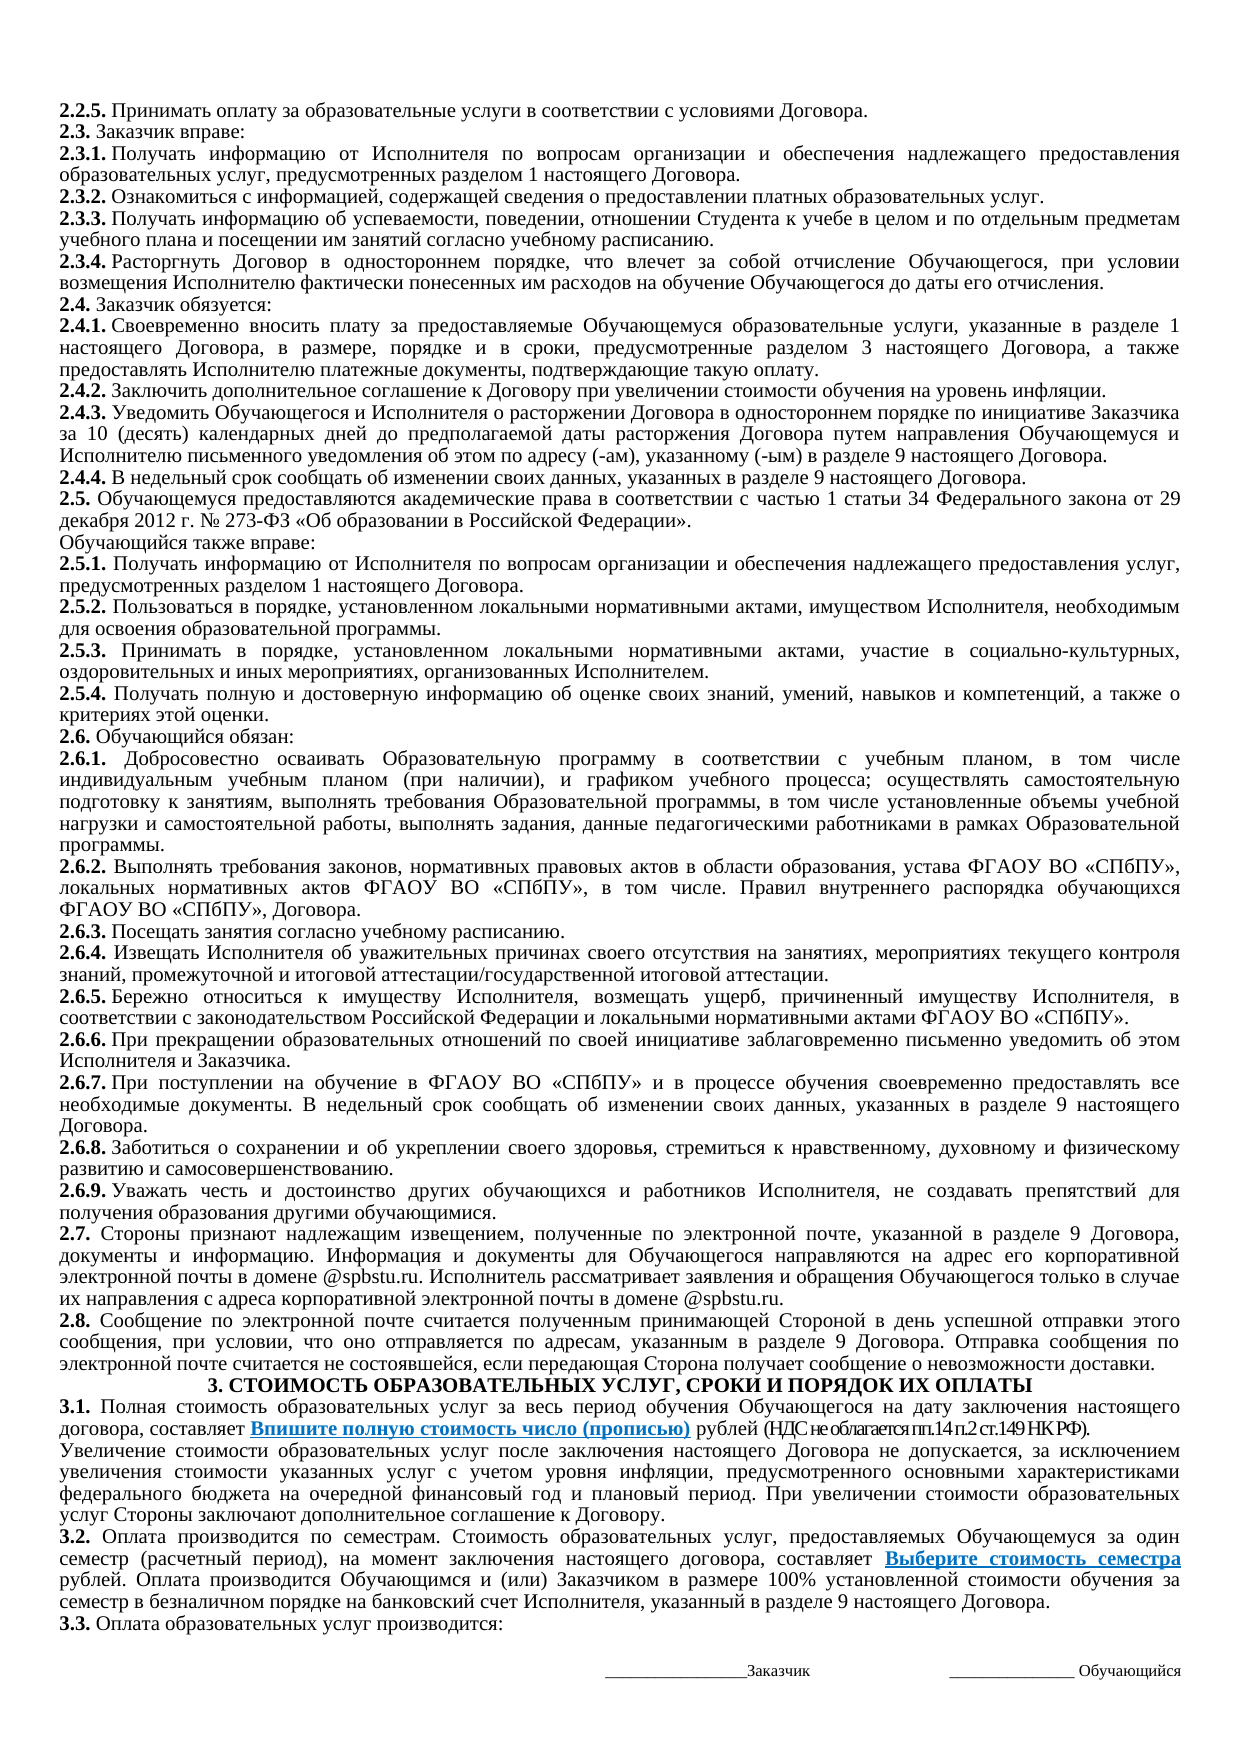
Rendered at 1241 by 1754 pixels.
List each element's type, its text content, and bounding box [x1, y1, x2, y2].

text 2.4.3. Уведомить Обучающегося и Исполнителя о расторжении Договора в одностороннем порядке по инициативе Заказчика за 10 (десять) календарных дней до предполагаемой даты расторжения Договора путем направления Обучающемуся и Исполнителю письменного уведомления об этом по адресу (-ам), указанному (-ым) в разделе 9 настоящего Договора. [59, 402, 1181, 467]
text Увеличение стоимости образовательных услуг после заключения настоящего Договора не допускается, за исключением увеличения стоимости указанных услуг с учетом уровня инфляции, предусмотренного основными характеристиками федерального бюджета на очередной финансовый год и плановый период. При увеличении стоимости образовательных услуг Стороны заключают дополнительное соглашение к Договору. [59, 1440, 1181, 1526]
text 2.5.1. Получать информацию от Исполнителя по вопросам организации и обеспечения надлежащего предоставления услуг, предусмотренных разделом 1 настоящего Договора. [59, 553, 1181, 597]
text 2.6.3. Посещать занятия согласно учебному расписанию. [59, 921, 1181, 943]
text 2.5.4. Получать полную и достоверную информацию об оценке своих знаний, умений, навыков и компетенций, а также о критериях этой оценки. [59, 683, 1181, 726]
text 2.6.5. Бережно относиться к имуществу Исполнителя, возмещать ущерб, причиненный имуществу Исполнителя, в соответствии с законодательством Российской Федерации и локальными нормативными актами ФГАОУ ВО «СПбПУ». [59, 986, 1181, 1029]
text 2.4. Заказчик обязуется: [59, 294, 1181, 316]
text 2.6.1. Добросовестно осваивать Образовательную программу в соответствии с учебным планом, в том числе индивидуальным учебным планом (при наличии), и графиком учебного процесса; осуществлять самостоятельную подготовку к занятиям, выполнять требования Образовательной программы, в том числе установленные объемы учебной нагрузки и самостоятельной работы, выполнять задания, данные педагогическими работниками в рамках Образовательной программы. [59, 748, 1181, 856]
text 2.3.2. Ознакомиться с информацией, содержащей сведения о предоставлении платных образовательных услуг. [59, 186, 1181, 208]
text 2.6.2. Выполнять требования законов, нормативных правовых актов в области образования, устава ФГАОУ ВО «СПбПУ», локальных нормативных актов ФГАОУ ВО «СПбПУ», в том числе. Правил внутреннего распорядка обучающихся ФГАОУ ВО «СПбПУ», Договора. [59, 856, 1181, 921]
text 3.3. Оплата образовательных услуг производится: [59, 1613, 1181, 1634]
text 2.5. Обучающемуся предоставляются академические права в соответствии с частью 1 статьи 34 Федерального закона от 29 декабря 2012 г. № 273-ФЗ «Об образовании в Российской Федерации». [59, 489, 1181, 532]
text 3.1. Полная стоимость образовательных услуг за весь период обучения Обучающегося на дату заключения настоящего договора, составляет рублей (НДС не облагается пп.14 п.2 ст.149 НК РФ). [59, 1397, 1181, 1440]
text 2.6.8. Заботиться о сохранении и об укреплении своего здоровья, стремиться к нравственному, духовному и физическому развитию и самосовершенствованию. [59, 1137, 1181, 1180]
text 2.4.4. В недельный срок сообщать об изменении своих данных, указанных в разделе 9 настоящего Договора. [59, 467, 1181, 489]
text 2.6.4. Извещать Исполнителя об уважительных причинах своего отсутствия на занятиях, мероприятиях текущего контроля знаний, промежуточной и итоговой аттестации/государственной итоговой аттестации. [59, 943, 1181, 986]
text 2.3.4. Расторгнуть Договор в одностороннем порядке, что влечет за собой отчисление Обучающегося, при условии возмещения Исполнителю фактически понесенных им расходов на обучение Обучающегося до даты его отчисления. [59, 251, 1181, 294]
text 2.3. Заказчик вправе: [59, 121, 1181, 143]
text 3.2. Оплата производится по семестрам. Стоимость образовательных услуг, предоставляемых Обучающемуся за один семестр (расчетный период), на момент заключения настоящего договора, составляет рублей. Оплата производится Обучающимся и (или) Заказчиком в размере 100% установленной стоимости обучения за семестр в безналичном порядке на банковский счет Исполнителя, указанный в разделе 9 настоящего Договора. [59, 1526, 1181, 1613]
text 2.8. Сообщение по электронной почте считается полученным принимающей Стороной в день успешной отправки этого сообщения, при условии, что оно отправляется по адресам, указанным в разделе 9 Договора. Отправка сообщения по электронной почте считается не состоявшейся, если передающая Сторона получает сообщение о невозможности доставки. [59, 1310, 1181, 1375]
text 2.3.3. Получать информацию об успеваемости, поведении, отношении Студента к учебе в целом и по отдельным предметам учебного плана и посещении им занятий согласно учебному расписанию. [59, 208, 1181, 251]
text 2.5.3. Принимать в порядке, установленном локальными нормативными актами, участие в социально-культурных, оздоровительных и иных мероприятиях, организованных Исполнителем. [59, 640, 1181, 683]
text 2.3.1. Получать информацию от Исполнителя по вопросам организации и обеспечения надлежащего предоставления образовательных услуг, предусмотренных разделом 1 настоящего Договора. [59, 143, 1181, 186]
text 2.4.1. Своевременно вносить плату за предоставляемые Обучающемуся образовательные услуги, указанные в разделе 1 настоящего Договора, в размере, порядке и в сроки, предусмотренные разделом 3 настоящего Договора, а также предоставлять Исполнителю платежные документы, подтверждающие такую оплату. [59, 316, 1181, 381]
text 2.6.9. Уважать честь и достоинство других обучающихся и работников Исполнителя, не создавать препятствий для получения образования другими обучающимися. [59, 1180, 1181, 1224]
text Обучающийся также вправе: [59, 532, 1181, 553]
text 2.5.2. Пользоваться в порядке, установленном локальными нормативными актами, имуществом Исполнителя, необходимым для освоения образовательной программы. [59, 597, 1181, 640]
text 2.6. Обучающийся обязан: [59, 726, 1181, 748]
text 2.7. Стороны признают надлежащим извещением, полученные по электронной почте, указанной в разделе 9 Договора, документы и информацию. Информация и документы для Обучающегося направляются на адрес его корпоративной электронной почты в домене @spbstu.ru. Исполнитель рассматривает заявления и обращения Обучающегося только в случае их направления с адреса корпоративной электронной почты в домене @spbstu.ru. [59, 1224, 1181, 1310]
text 3. СТОИМОСТЬ ОБРАЗОВАТЕЛЬНЫХ УСЛУГ, СРОКИ И ПОРЯДОК ИХ ОПЛАТЫ [59, 1375, 1181, 1397]
text 2.2.5. Принимать оплату за образовательные услуги в соответствии с условиями Договора. [59, 100, 1181, 121]
text 2.6.6. При прекращении образовательных отношений по своей инициативе заблаговременно письменно уведомить об этом Исполнителя и Заказчика. [59, 1029, 1181, 1072]
text 2.4.2. Заключить дополнительное соглашение к Договору при увеличении стоимости обучения на уровень инфляции. [59, 381, 1181, 402]
text 2.6.7. При поступлении на обучение в ФГАОУ ВО «СПбПУ» и в процессе обучения своевременно предоставлять все необходимые документы. В недельный срок сообщать об изменении своих данных, указанных в разделе 9 настоящего Договора. [59, 1072, 1181, 1137]
